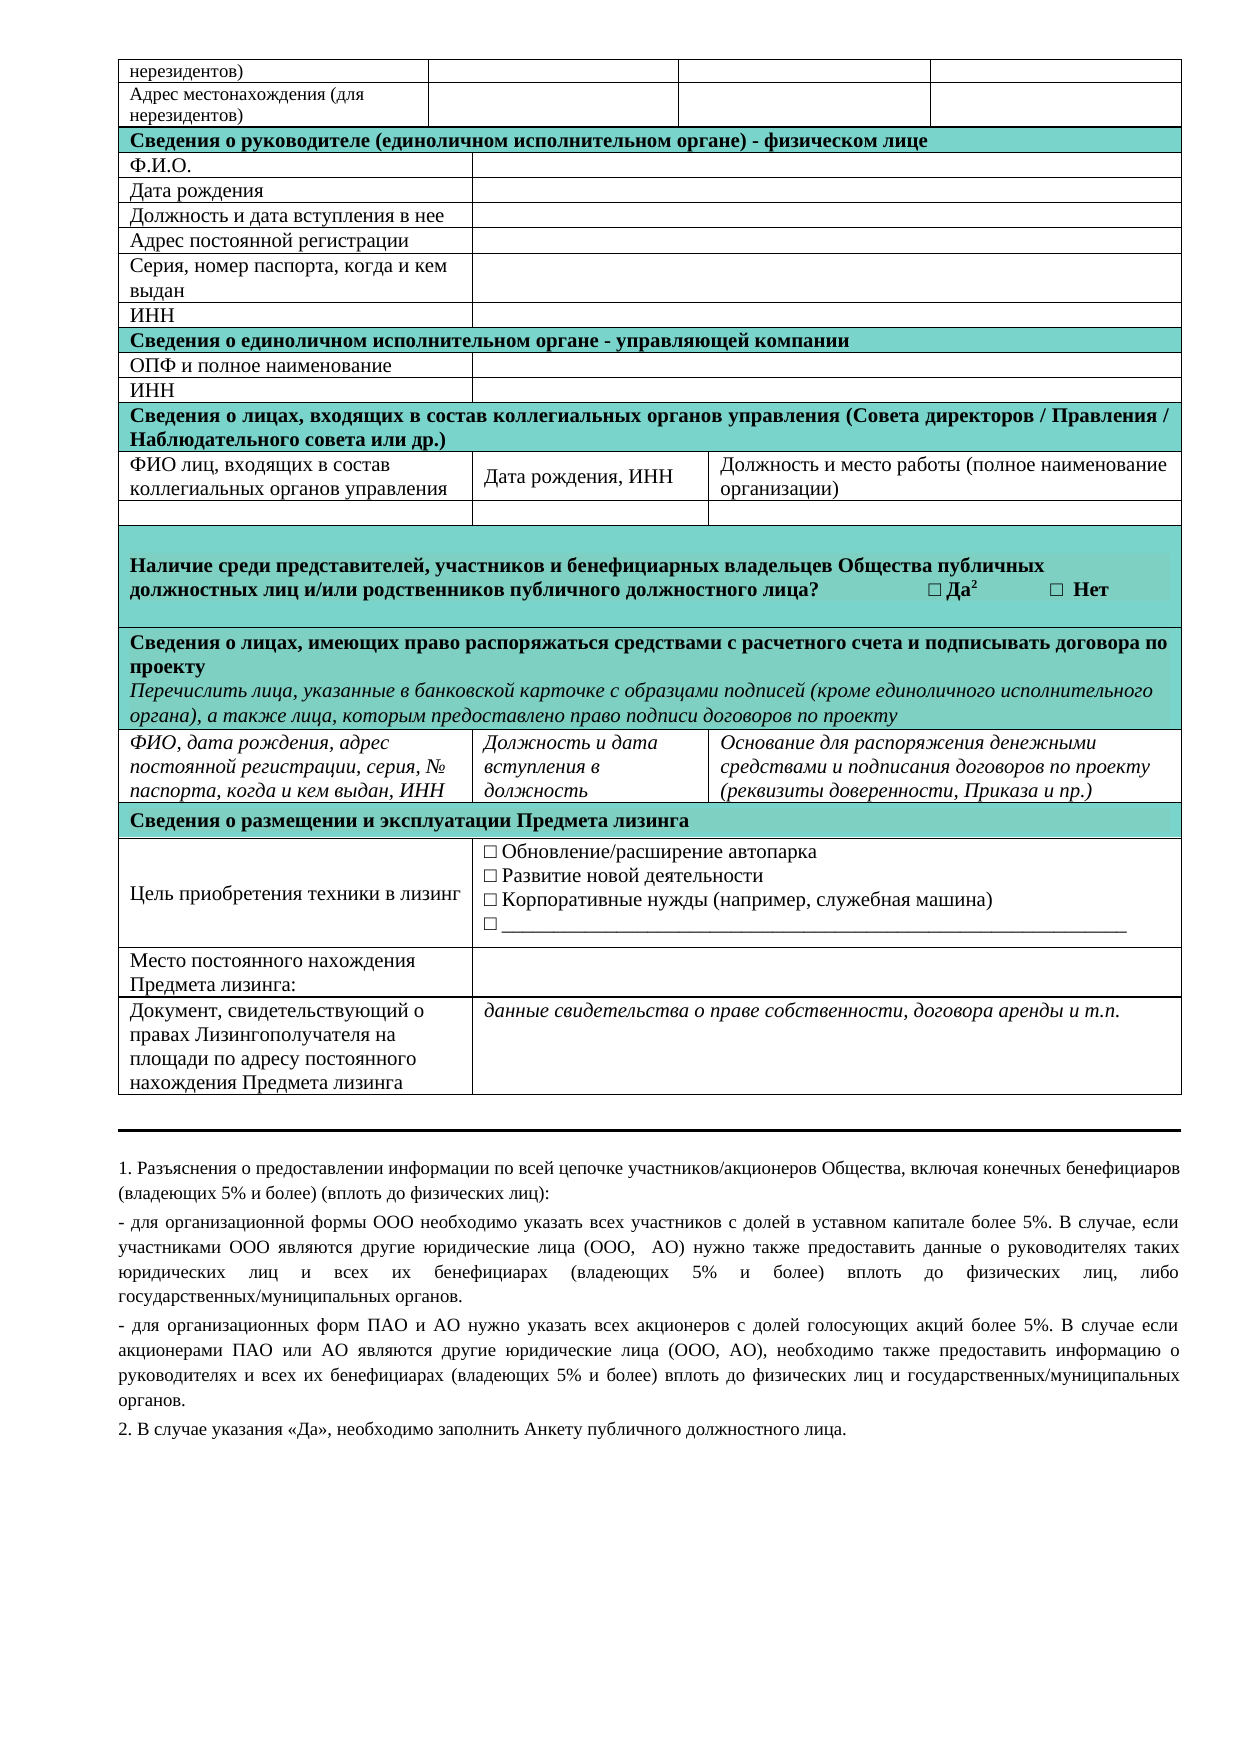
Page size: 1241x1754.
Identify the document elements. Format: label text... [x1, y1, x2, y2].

table_cell [931, 60, 1181, 82]
table_cell Цель приобретения техники в лизинг [119, 839, 472, 947]
table_cell [473, 153, 1181, 177]
table_cell Наличие среди представителей, участников и бенефициарных владельцев Общества публичных должностных лиц и/или родственников публичного должностного лица? □ Да2 □ Нет [119, 526, 1181, 627]
table_cell □ Обновление/расширение автопарка □ Развитие новой деятельности □ Корпоративные нужды (например, служебная машина) □ ____________________________________________________________ [473, 839, 1181, 947]
table_cell [931, 83, 1181, 126]
table_cell [709, 501, 1181, 525]
table_cell Дата рождения [119, 178, 472, 202]
table_cell ФИО лиц, входящих в состав коллегиальных органов управления [119, 452, 472, 500]
table_cell Должность и дата вступления в должность [473, 730, 708, 802]
table_cell ИНН [119, 378, 472, 402]
table_cell данные свидетельства о праве собственности, договора аренды и т.п. [473, 998, 1181, 1094]
table_cell [473, 303, 1181, 327]
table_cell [119, 60, 428, 82]
table_cell Адрес местонахождения (для нерезидентов) [119, 83, 428, 126]
table_cell Дата рождения, ИНН [473, 452, 708, 500]
table_cell Адрес постоянной регистрации [119, 228, 472, 252]
table_cell Серия, номер паспорта, когда и кем выдан [119, 254, 472, 302]
table_cell [473, 353, 1181, 377]
table_cell [473, 203, 1181, 227]
table_cell [473, 178, 1181, 202]
table_cell [679, 83, 930, 126]
table_cell Сведения о единоличном исполнительном органе - управляющей компании [119, 328, 1181, 352]
table_cell [473, 378, 1181, 402]
table_cell [473, 948, 1181, 996]
table_cell Сведения о лицах, имеющих право распоряжаться средствами с расчетного счета и подписывать договора по проекту Перечислить лица, указанные в банковской карточке с образцами подписей (кроме единоличного исполнительного органа), а также лица, которым предоставлено право подписи договоров по проекту [119, 628, 1181, 729]
table_cell [119, 501, 472, 525]
table_cell Ф.И.О. [119, 153, 472, 177]
text 1. Разъяснения о предоставлении информации по всей цепочке участников/акционеров Общества, включая конечных бенефициаров (владеющих 5% и более) (вплоть до физических лиц): [118, 1157, 1181, 1203]
table_cell [429, 83, 678, 126]
table_cell Основание для распоряжения денежными средствами и подписания договоров по проекту (реквизиты доверенности, Приказа и пр.) [709, 730, 1181, 802]
table_cell [679, 60, 930, 82]
table_cell Место постоянного нахождения Предмета лизинга: [119, 948, 472, 996]
table_cell ОПФ и полное наименование [119, 353, 472, 377]
table_cell [473, 501, 708, 525]
table_cell [473, 228, 1181, 252]
table_header Сведения о руководителе (единоличном исполнительном органе) - физическом лице [119, 128, 1181, 152]
table_cell Должность и место работы (полное наименование организации) [709, 452, 1181, 500]
text - для организационной формы ООО необходимо указать всех участников с долей в уставном капитале более 5%. В случае, если участниками ООО являются другие юридические лица (ООО, АО) нужно также предоставить данные о руководителях таких юридических лиц и всех их бенефициарах (владеющих 5% и более) вплоть до физических лиц, либо государственных/муниципальных органов. [118, 1211, 1181, 1307]
table_cell Сведения о лицах, входящих в состав коллегиальных органов управления (Совета директоров / Правления / Наблюдательного совета или др.) [119, 403, 1181, 451]
text 2. В случае указания «Да», необходимо заполнить Анкету публичного должностного лица. [118, 1418, 1181, 1439]
table_cell Должность и дата вступления в нее [119, 203, 472, 227]
table_cell [429, 60, 678, 82]
table_cell Документ, свидетельствующий о правах Лизингополучателя на площади по адресу постоянного нахождения Предмета лизинга [119, 998, 472, 1094]
table_cell Сведения о размещении и эксплуатации Предмета лизинга [119, 803, 1181, 837]
table_cell ФИО, дата рождения, адрес постоянной регистрации, серия, № паспорта, когда и кем выдан, ИНН [119, 730, 472, 802]
table_cell ИНН [119, 303, 472, 327]
text - для организационных форм ПАО и АО нужно указать всех акционеров с долей голосующих акций более 5%. В случае если акционерами ПАО или АО являются другие юридические лица (ООО, АО), необходимо также предоставить информацию о руководителях и всех их бенефициарах (владеющих 5% и более) вплоть до физических лиц и государственных/муниципальных органов. [118, 1314, 1181, 1410]
table_cell [473, 254, 1181, 302]
